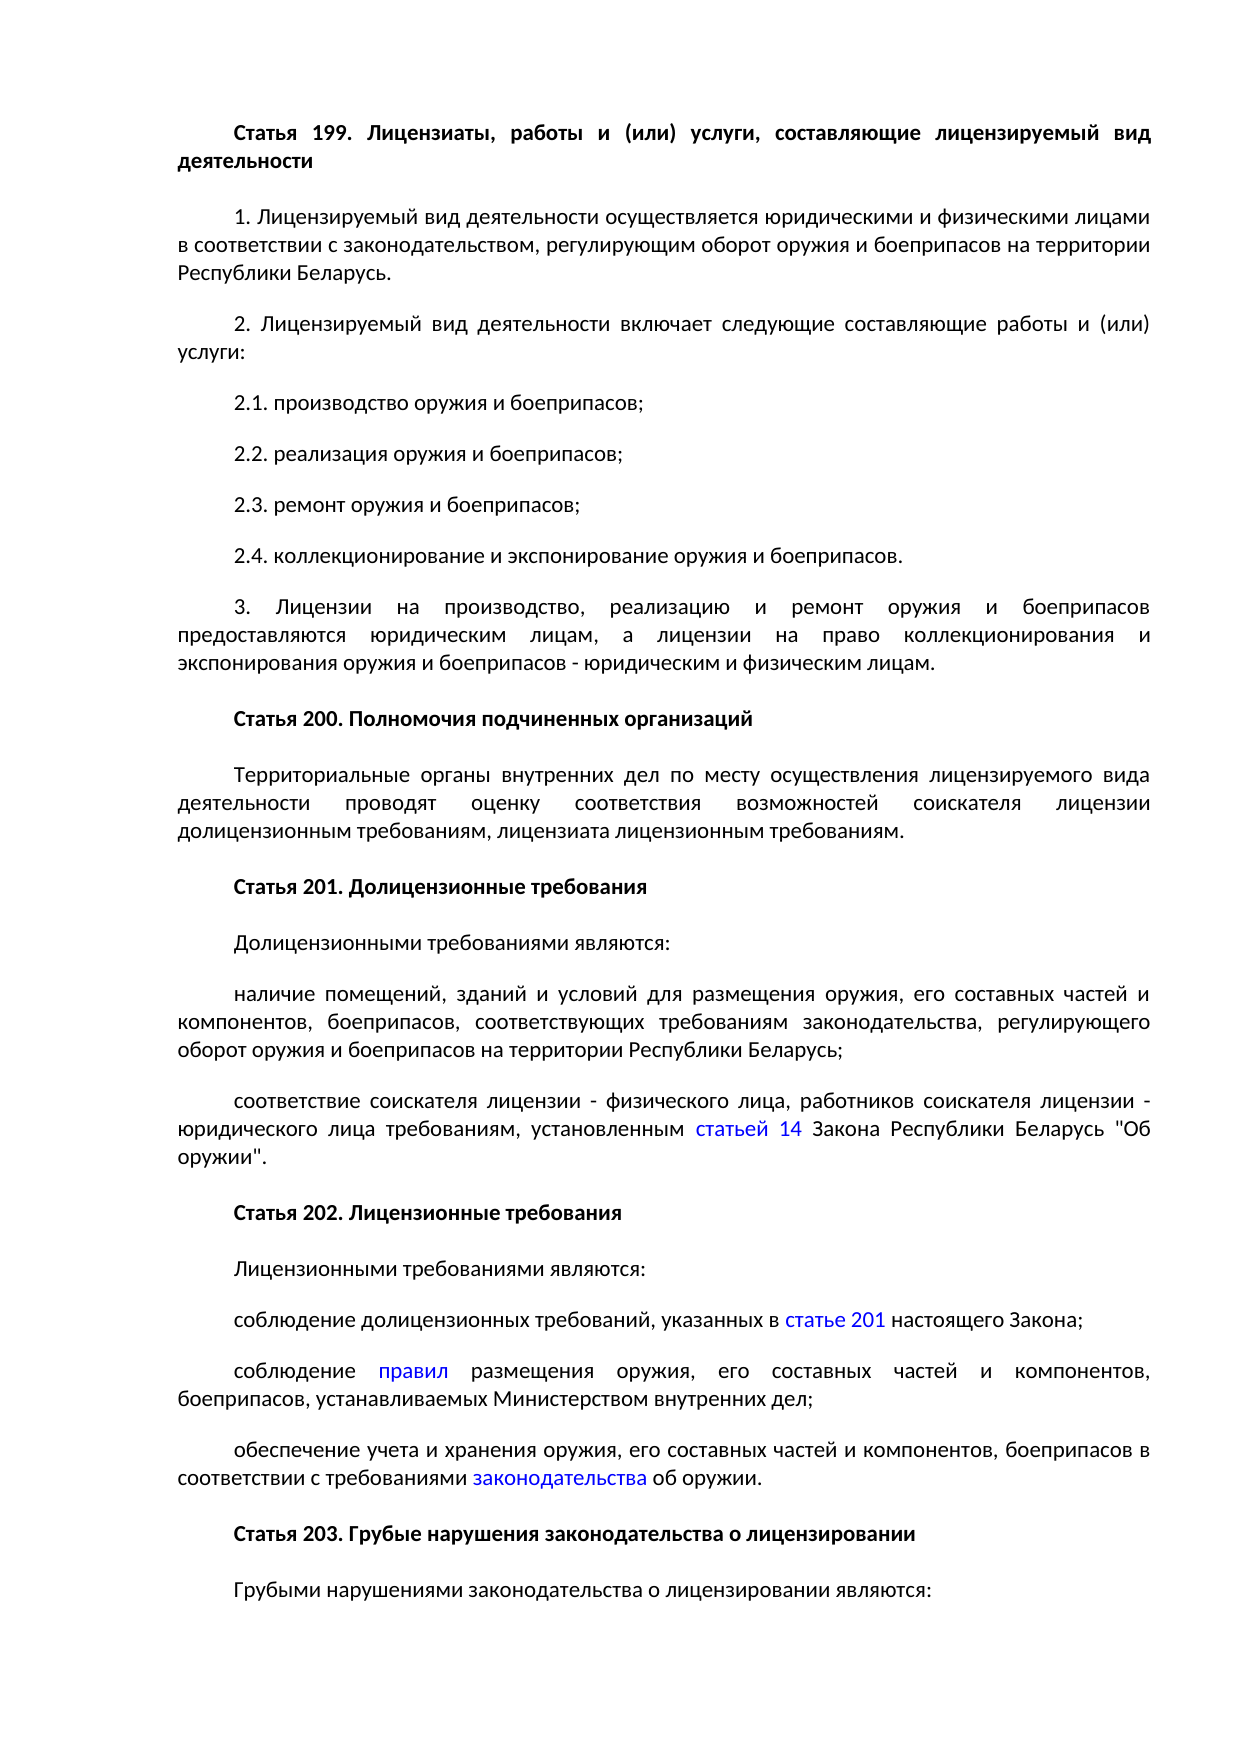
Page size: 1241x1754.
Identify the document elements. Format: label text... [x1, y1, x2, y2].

text соответствие соискателя лицензии - физического лица, работников соискателя лицензии - юридического лица требованиям, установленным статьей 14 Закона Республики Беларусь "Об оружии". [177, 1086, 1152, 1170]
text обеспечение учета и хранения оружия, его составных частей и компонентов, боеприпасов в соответствии с требованиями законодательства об оружии. [177, 1435, 1152, 1491]
text 2.1. производство оружия и боеприпасов; [177, 388, 1152, 416]
text соблюдение правил размещения оружия, его составных частей и компонентов, боеприпасов, устанавливаемых Министерством внутренних дел; [177, 1356, 1152, 1412]
text Лицензионными требованиями являются: [177, 1254, 1152, 1282]
text 2. Лицензируемый вид деятельности включает следующие составляющие работы и (или) услуги: [177, 309, 1152, 365]
text Статья 201. Долицензионные требования [177, 872, 1152, 900]
text 1. Лицензируемый вид деятельности осуществляется юридическими и физическими лицами в соответствии с законодательством, регулирующим оборот оружия и боеприпасов на территории Республики Беларусь. [177, 202, 1152, 286]
text Статья 200. Полномочия подчиненных организаций [177, 704, 1152, 732]
text 3. Лицензии на производство, реализацию и ремонт оружия и боеприпасов предоставляются юридическим лицам, а лицензии на право коллекционирования и экспонирования оружия и боеприпасов - юридическим и физическим лицам. [177, 592, 1152, 676]
text Статья 202. Лицензионные требования [177, 1198, 1152, 1226]
text 2.3. ремонт оружия и боеприпасов; [177, 490, 1152, 518]
text Статья 199. Лицензиаты, работы и (или) услуги, составляющие лицензируемый вид деятельности [177, 118, 1152, 174]
text Статья 203. Грубые нарушения законодательства о лицензировании [177, 1519, 1152, 1547]
text 2.4. коллекционирование и экспонирование оружия и боеприпасов. [177, 541, 1152, 569]
text 2.2. реализация оружия и боеприпасов; [177, 439, 1152, 467]
text соблюдение долицензионных требований, указанных в статье 201 настоящего Закона; [177, 1305, 1152, 1333]
text Территориальные органы внутренних дел по месту осуществления лицензируемого вида деятельности проводят оценку соответствия возможностей соискателя лицензии долицензионным требованиям, лицензиата лицензионным требованиям. [177, 760, 1152, 844]
text наличие помещений, зданий и условий для размещения оружия, его составных частей и компонентов, боеприпасов, соответствующих требованиям законодательства, регулирующего оборот оружия и боеприпасов на территории Республики Беларусь; [177, 979, 1152, 1063]
text Грубыми нарушениями законодательства о лицензировании являются: [177, 1575, 1152, 1603]
text Долицензионными требованиями являются: [177, 928, 1152, 956]
